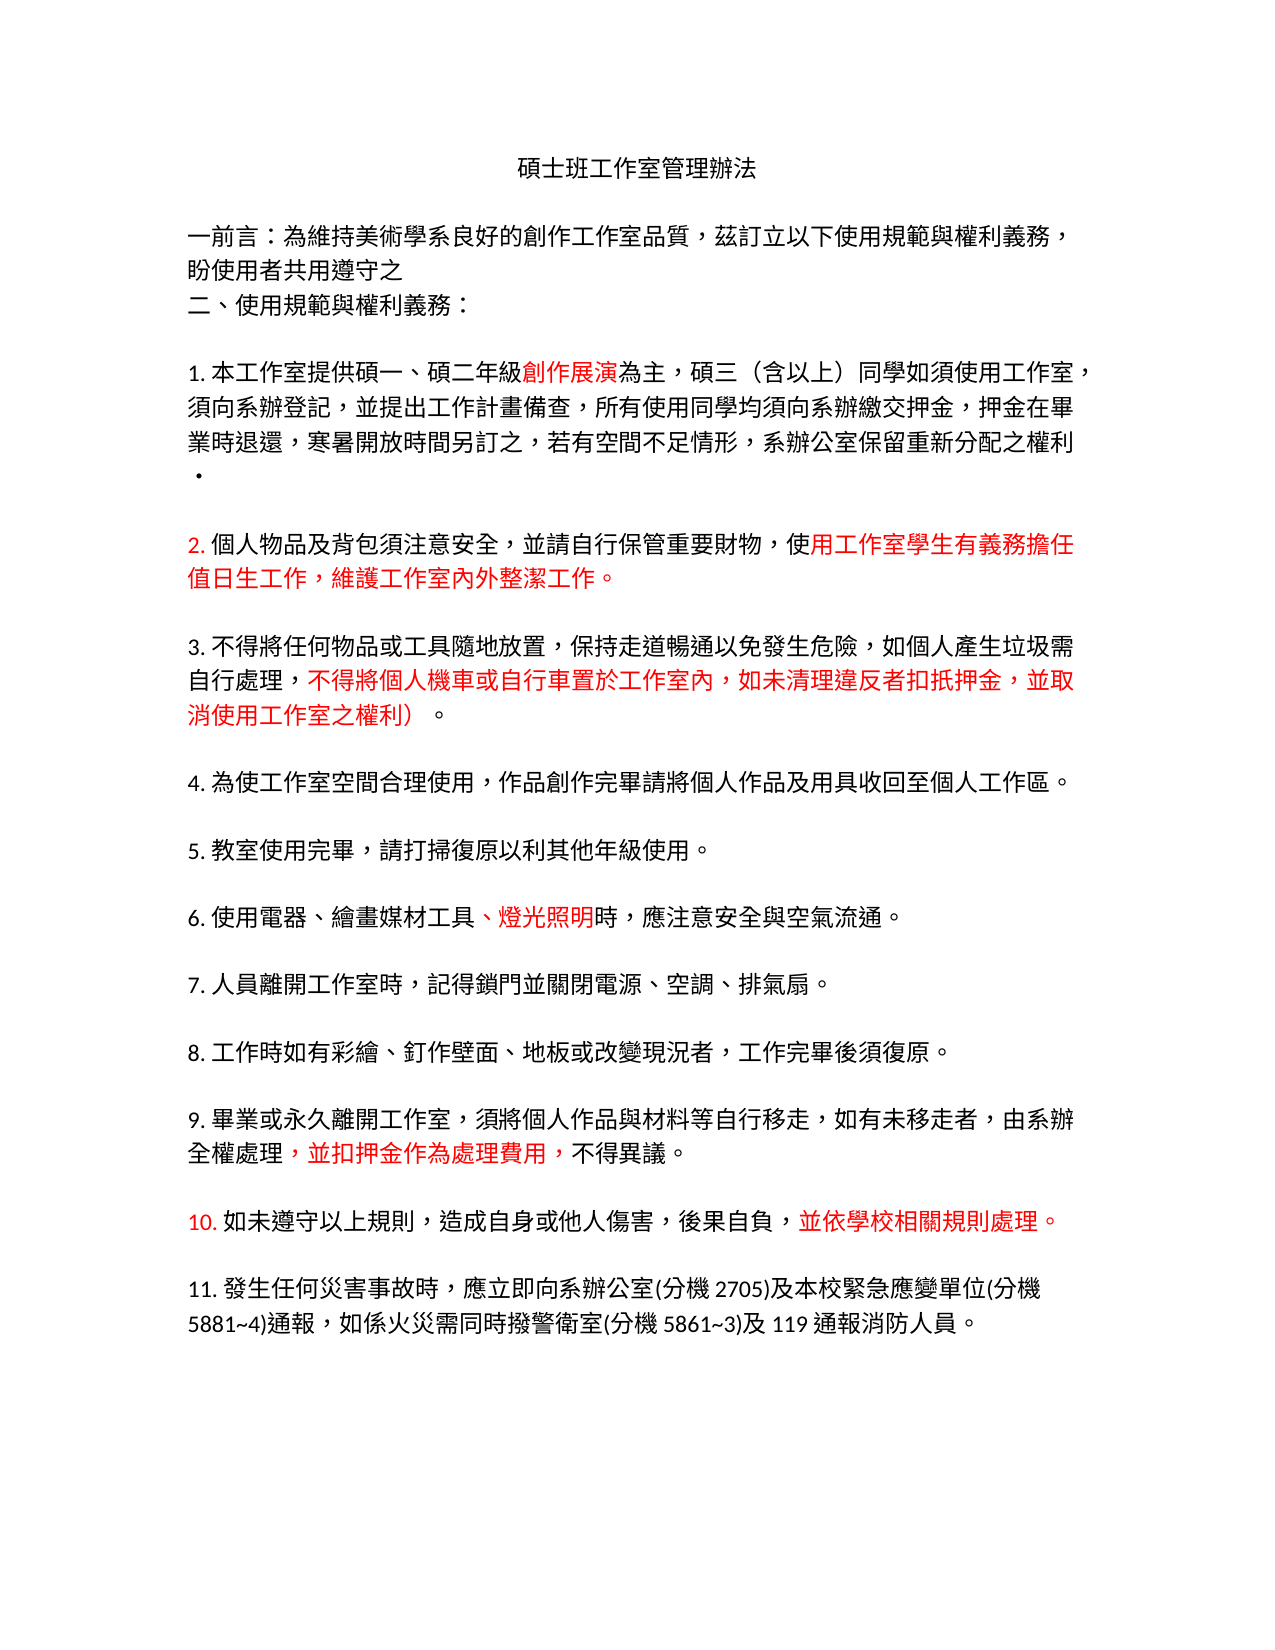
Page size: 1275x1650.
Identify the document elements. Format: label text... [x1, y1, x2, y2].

text 碩士班工作室管理辦法 [187, 150, 1087, 185]
text 一前言：為維持美術學系良好的創作工作室品質，茲訂立以下使用規範與權利義務，盼使用者共用遵守之 [187, 217, 1087, 287]
text 8. 工作時如有彩繪、釘作壁面、地板或改變現況者，工作完畢後須復原。 [187, 1033, 1087, 1068]
text 2. 個人物品及背包須注意安全，並請自行保管重要財物，使用工作室學生有義務擔任值日生工作，維護工作室內外整潔工作。 [187, 525, 1087, 595]
text 3. 不得將任何物品或工具隨地放置，保持走道暢通以免發生危險，如個人產生垃圾需自行處理，不得將個人機車或自行車置於工作室內，如未清理違反者扣扺押金，並取消使用工作室之權利）。 [187, 627, 1087, 731]
text 4. 為使工作室空間合理使用，作品創作完畢請將個人作品及用具收回至個人工作區。 [187, 764, 1087, 799]
text 6. 使用電器、繪畫媒材工具、燈光照明時，應注意安全與空氣流通。 [187, 898, 1087, 933]
text 二、使用規範與權利義務： [187, 287, 1087, 321]
text 10. 如未遵守以上規則，造成自身或他人傷害，後果自負，並依學校相關規則處理。 [187, 1202, 1087, 1237]
text 9. 畢業或永久離開工作室，須將個人作品與材料等自行移走，如有未移走者，由系辦全權處理，並扣押金作為處理費用，不得異議。 [187, 1100, 1087, 1170]
text 7. 人員離開工作室時，記得鎖門並關閉電源、空調、排氣扇。 [187, 966, 1087, 1001]
text 11. 發生任何災害事故時，應立即向系辦公室(分機2705)及本校緊急應變單位(分機5881~4)通報，如係火災需同時撥警衛室(分機5861~3)及119 通報消防人員。 [187, 1270, 1087, 1339]
text 5. 教室使用完畢，請打掃復原以利其他年級使用。 [187, 831, 1087, 866]
text 1. 本工作室提供碩一、碩二年級創作展演為主，碩三（含以上）同學如須使用工作室，須向系辦登記，並提出工作計畫備查，所有使用同學均須向系辦繳交押金，押金在畢業時退還，寒暑開放時間另訂之，若有空間不足情形，系辦公室保留重新分配之權利‧ [187, 354, 1087, 493]
